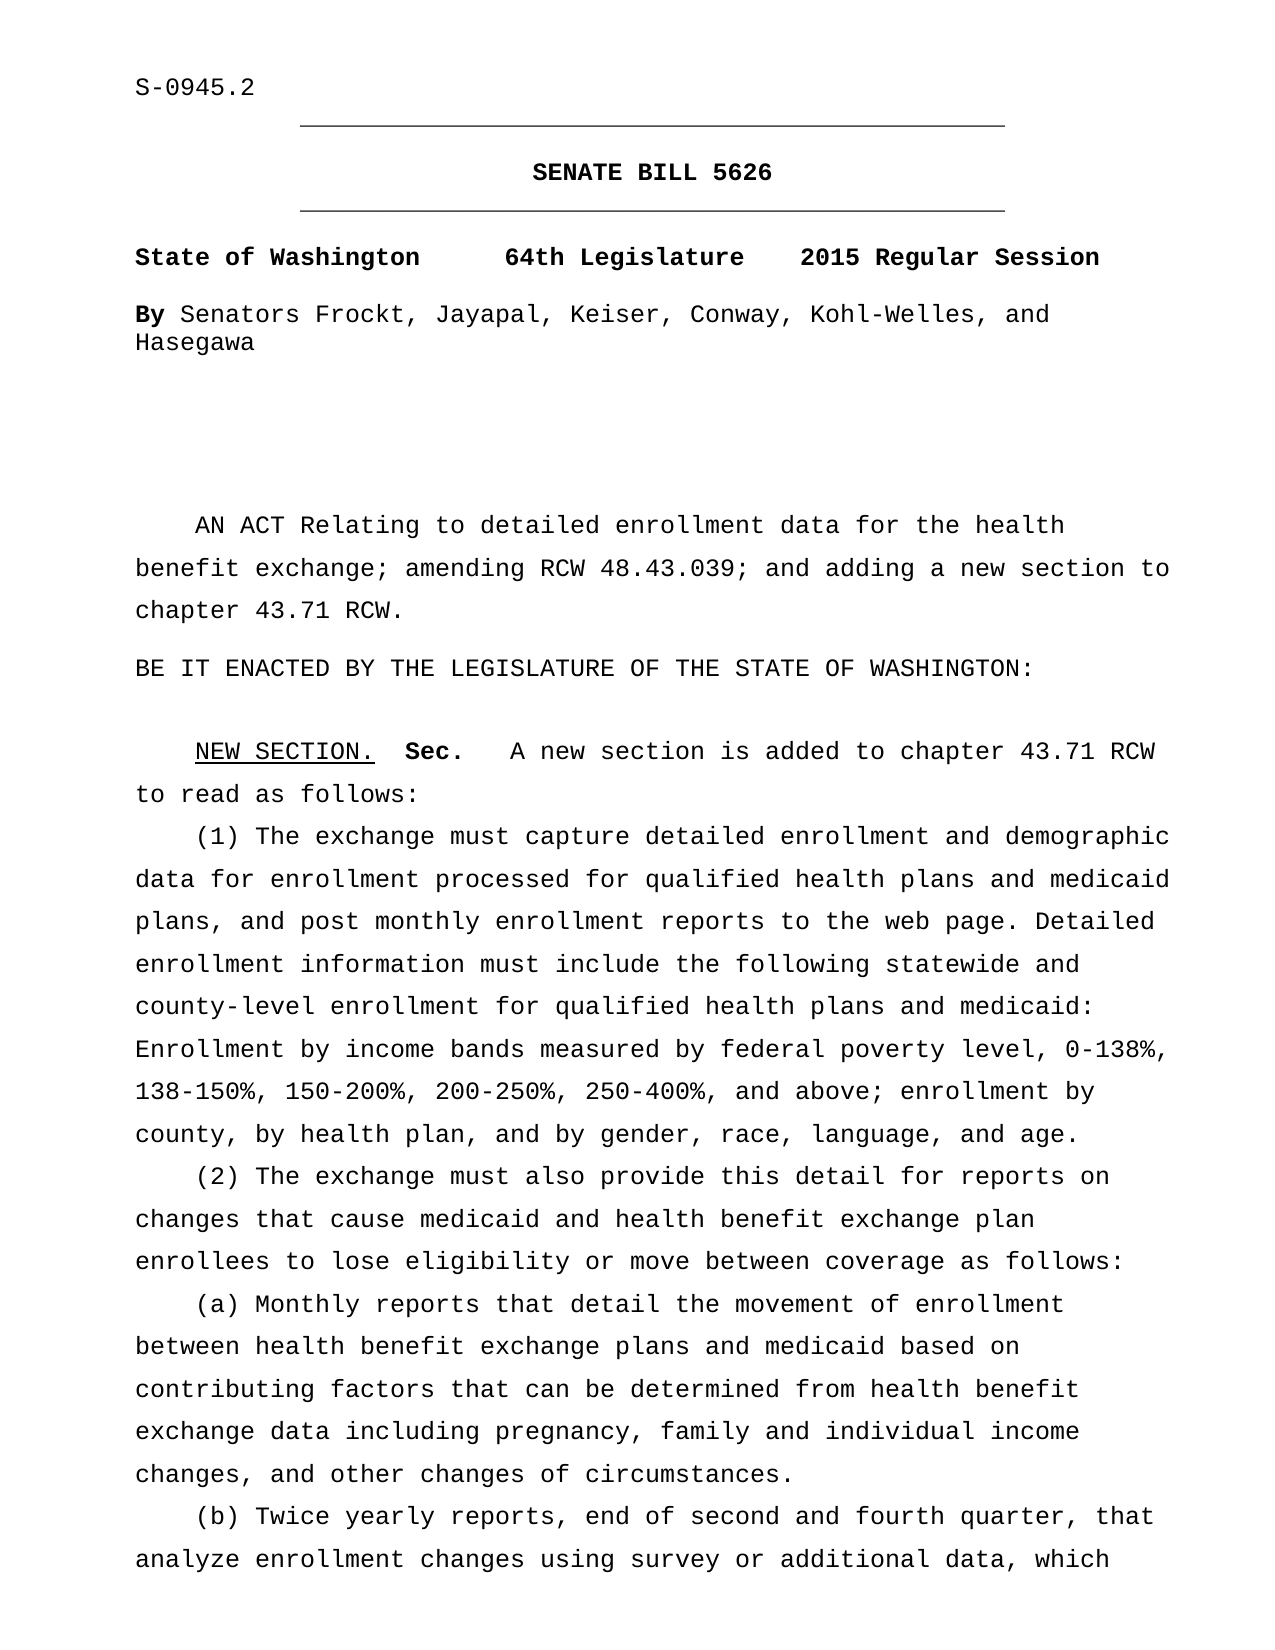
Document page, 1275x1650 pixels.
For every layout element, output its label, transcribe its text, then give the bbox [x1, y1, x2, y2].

text By Senators Frockt, Jayapal, Keiser, Conway, Kohl-Welles, and Hasegawa [135, 302, 1170, 358]
text _______________________________________________ [135, 103, 1170, 132]
text State of Washington 64th Legislature 2015 Regular Session [135, 245, 1170, 273]
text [135, 1491, 1170, 1576]
text S-0945.2 [135, 75, 1170, 103]
text SENATE BILL 5626 [135, 160, 1170, 188]
text (a) Monthly reports that detail the movement of enrollment between health benefit exchange plans and medicaid based on contributing factors that can be determined from health benefit exchange data including pregnancy, family and individual income changes, and other changes of circumstances. [135, 1278, 1170, 1491]
text (1) The exchange must capture detailed enrollment and demographic data for enrollment processed for qualified health plans and medicaid plans, and post monthly enrollment reports to the web page. Detailed enrollment information must include the following statewide and county-level enrollment for qualified health plans and medicaid: Enrollment by income bands measured by federal poverty level, 0-138%, 138-150%, 150-200%, 200-250%, 250-400%, and above; enrollment by county, by health plan, and by gender, race, language, and age. [135, 811, 1170, 1151]
text (2) The exchange must also provide this detail for reports on changes that cause medicaid and health benefit exchange plan enrollees to lose eligibility or move between coverage as follows: [135, 1151, 1170, 1278]
text BE IT ENACTED BY THE LEGISLATURE OF THE STATE OF WASHINGTON: [135, 656, 1170, 684]
text _______________________________________________ [135, 188, 1170, 217]
text NEW SECTION. Sec. A new section is added to chapter 43.71 RCW to read as follows: [135, 726, 1170, 811]
text AN ACT Relating to detailed enrollment data for the health benefit exchange; amending RCW 48.43.039; and adding a new section to chapter 43.71 RCW. [135, 500, 1170, 627]
